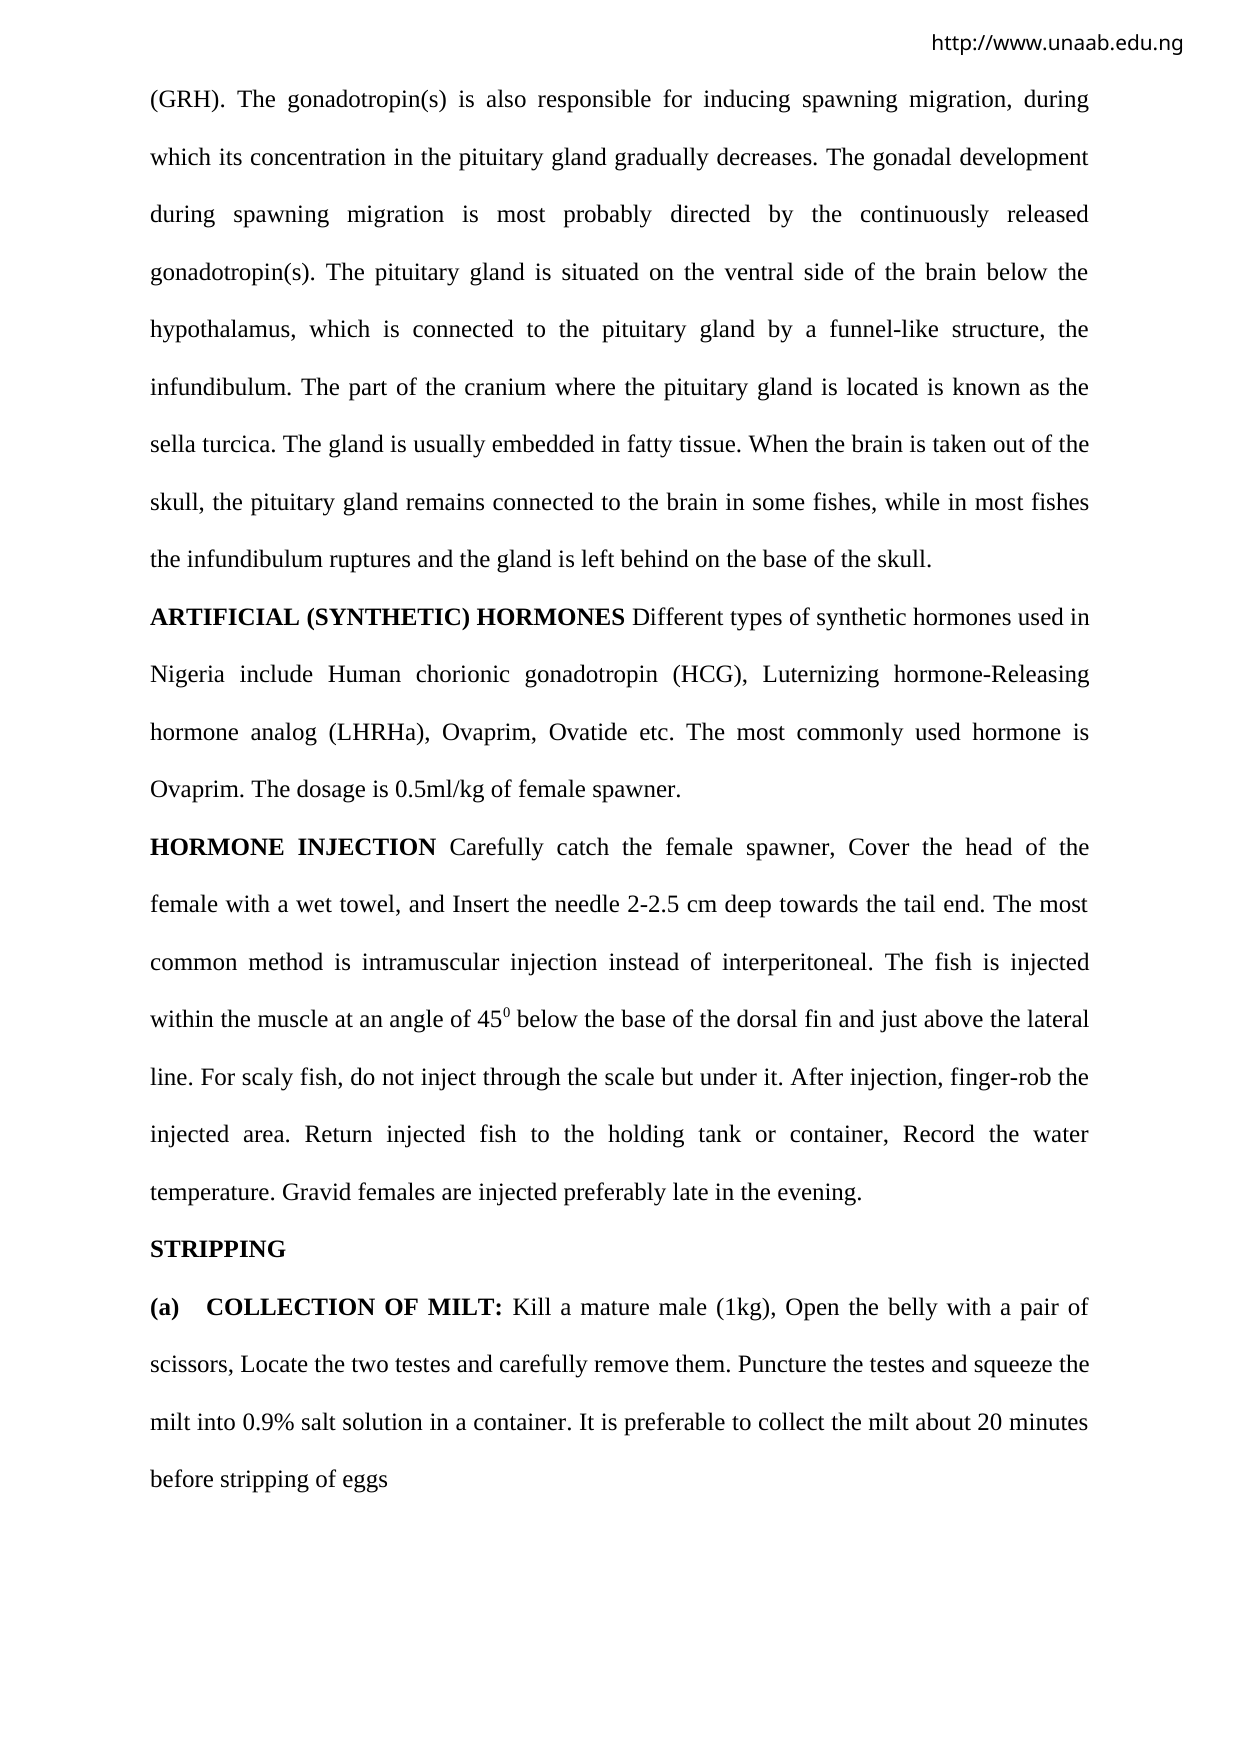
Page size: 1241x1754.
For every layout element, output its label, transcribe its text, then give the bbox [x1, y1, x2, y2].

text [150, 84, 1090, 573]
text HORMONE INJECTION Carefully catch the female spawner, Cover the head of the female with a wet towel, and Insert the needle 2-2.5 cm deep towards the tail end. The most common method is intramuscular injection instead of interperitoneal. The fish is injected within the muscle at an angle of 450 below the base of the dorsal fin and just above the lateral line. For scaly fish, do not inject through the scale but under it. After injection, finger-rob the injected area. Return injected fish to the holding tank or container, Record the water temperature. Gravid females are injected preferably late in the evening. [150, 832, 1090, 1206]
text ARTIFICIAL (SYNTHETIC) HORMONES Different types of synthetic hormones used in Nigeria include Human chorionic gonadotropin (HCG), Luternizing hormone-Releasing hormone analog (LHRHa), Ovaprim, Ovatide etc. The most commonly used hormone is Ovaprim. The dosage is 0.5ml/kg of female spawner. [150, 602, 1090, 803]
text STRIPPING [150, 1234, 1090, 1263]
text (a) COLLECTION OF MILT: Kill a mature male (1kg), Open the belly with a pair of scissors, Locate the two testes and carefully remove them. Puncture the testes and squeeze the milt into 0.9% salt solution in a container. It is preferable to collect the milt about 20 minutes before stripping of eggs [150, 1292, 1090, 1493]
